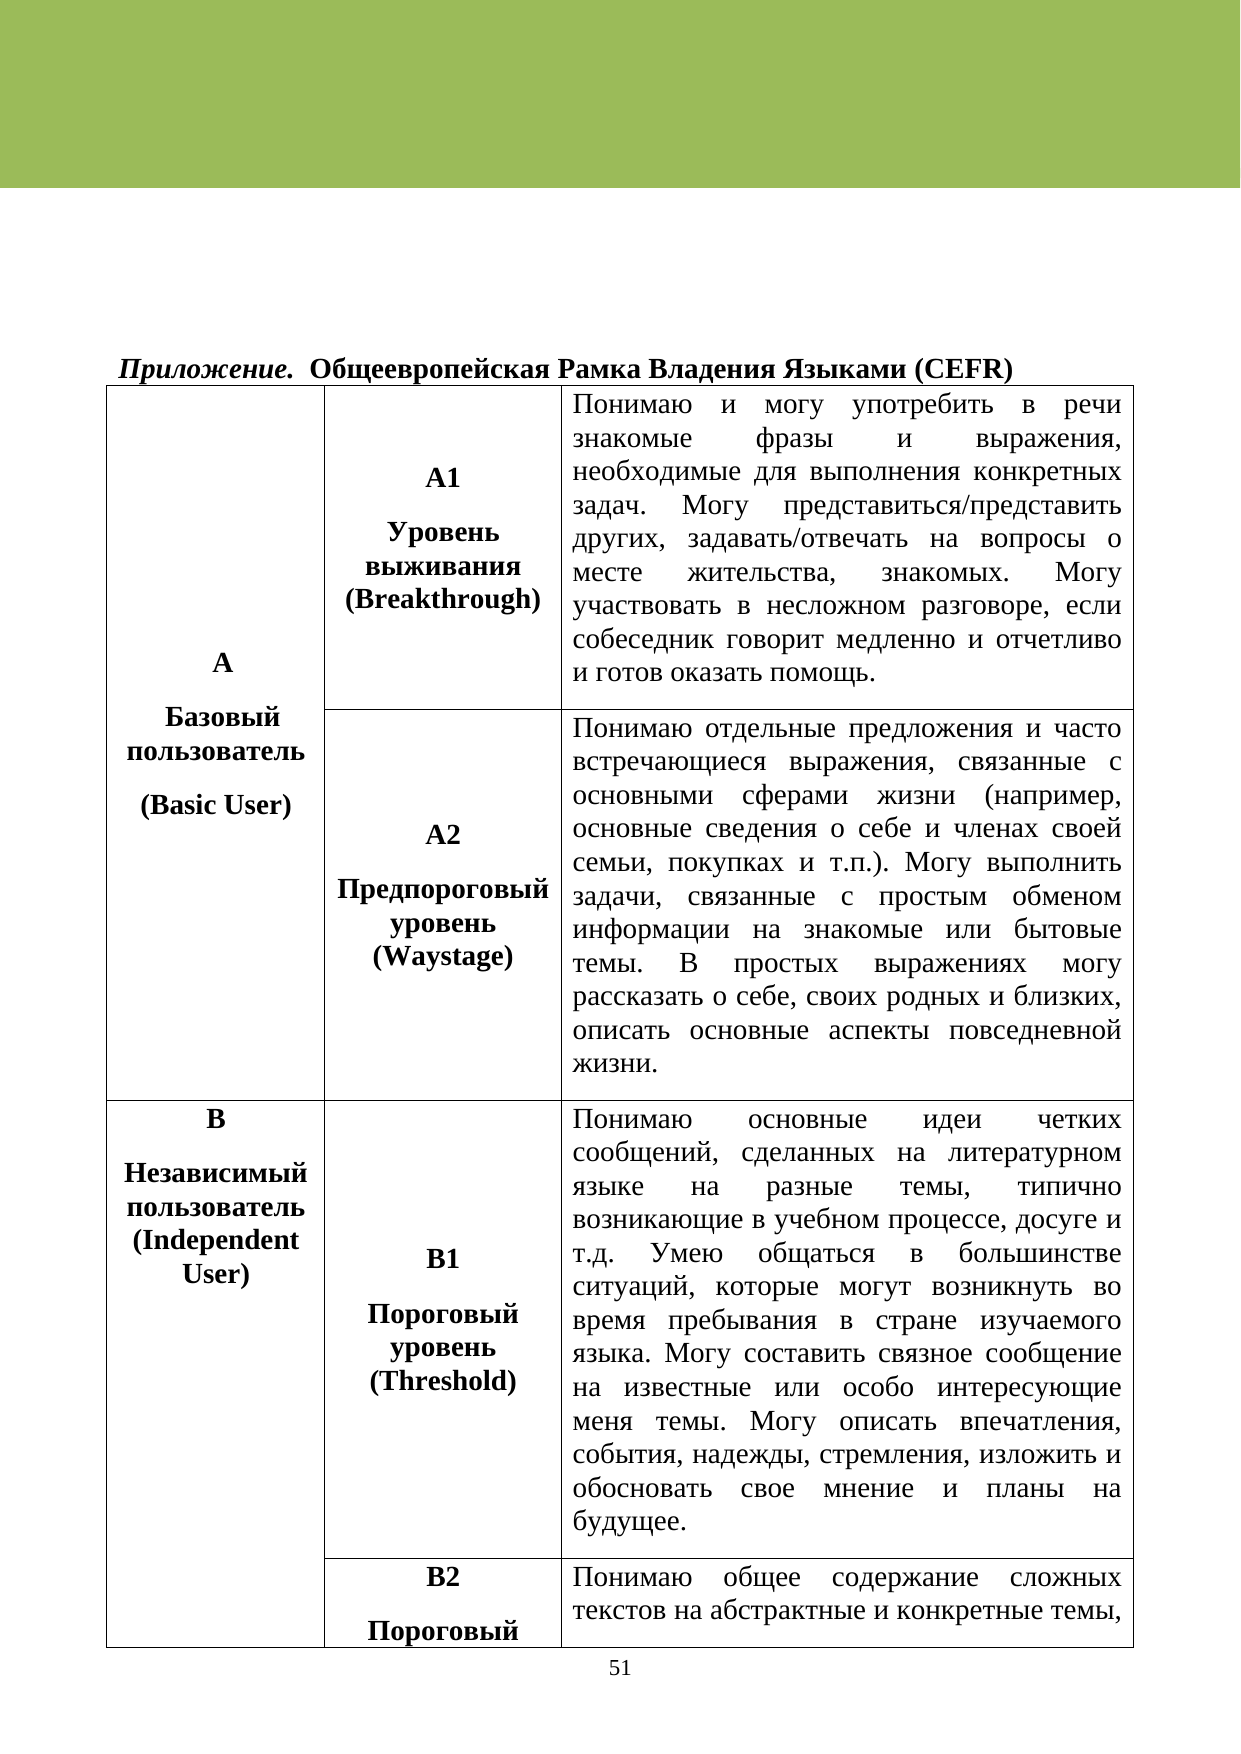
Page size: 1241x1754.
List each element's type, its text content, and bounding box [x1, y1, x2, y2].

text Приложение. Общеевропейская Рамка Владения Языками (CEFR) [118, 352, 1122, 385]
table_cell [562, 1559, 1133, 1647]
table_cell В Независимый пользователь (Independent User) [107, 1101, 324, 1647]
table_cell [325, 1559, 561, 1647]
table_header А Базовый пользователь (Basic User) [107, 386, 324, 1100]
table_cell А2 Предпороговый уровень (Waystage) [325, 710, 561, 1100]
table_cell Понимаю отдельные предложения и часто встречающиеся выражения, связанные с основными сферами жизни (например, основные сведения о себе и членах своей семьи, покупках и т.п.). Могу выполнить задачи, связанные с простым обменом информации на знакомые или бытовые темы. В простых выражениях могу рассказать о себе, своих родных и близких, описать основные аспекты повседневной жизни. [562, 710, 1133, 1100]
table_cell В1 Пороговый уровень (Threshold) [325, 1101, 561, 1558]
table_header Понимаю и могу употребить в речи знакомые фразы и выражения, необходимые для выполнения конкретных задач. Могу представиться/представить других, задавать/отвечать на вопросы о месте жительства, знакомых. Могу участвовать в несложном разговоре, если собеседник говорит медленно и отчетливо и готов оказать помощь. [562, 386, 1133, 709]
table_cell Понимаю основные идеи четких сообщений, сделанных на литературном языке на разные темы, типично возникающие в учебном процессе, досуге и т.д. Умею общаться в большинстве ситуаций, которые могут возникнуть во время пребывания в стране изучаемого языка. Могу составить связное сообщение на известные или особо интересующие меня темы. Могу описать впечатления, события, надежды, стремления, изложить и обосновать свое мнение и планы на будущее. [562, 1101, 1133, 1558]
table_header А1 Уровень выживания (Breakthrough) [325, 386, 561, 709]
